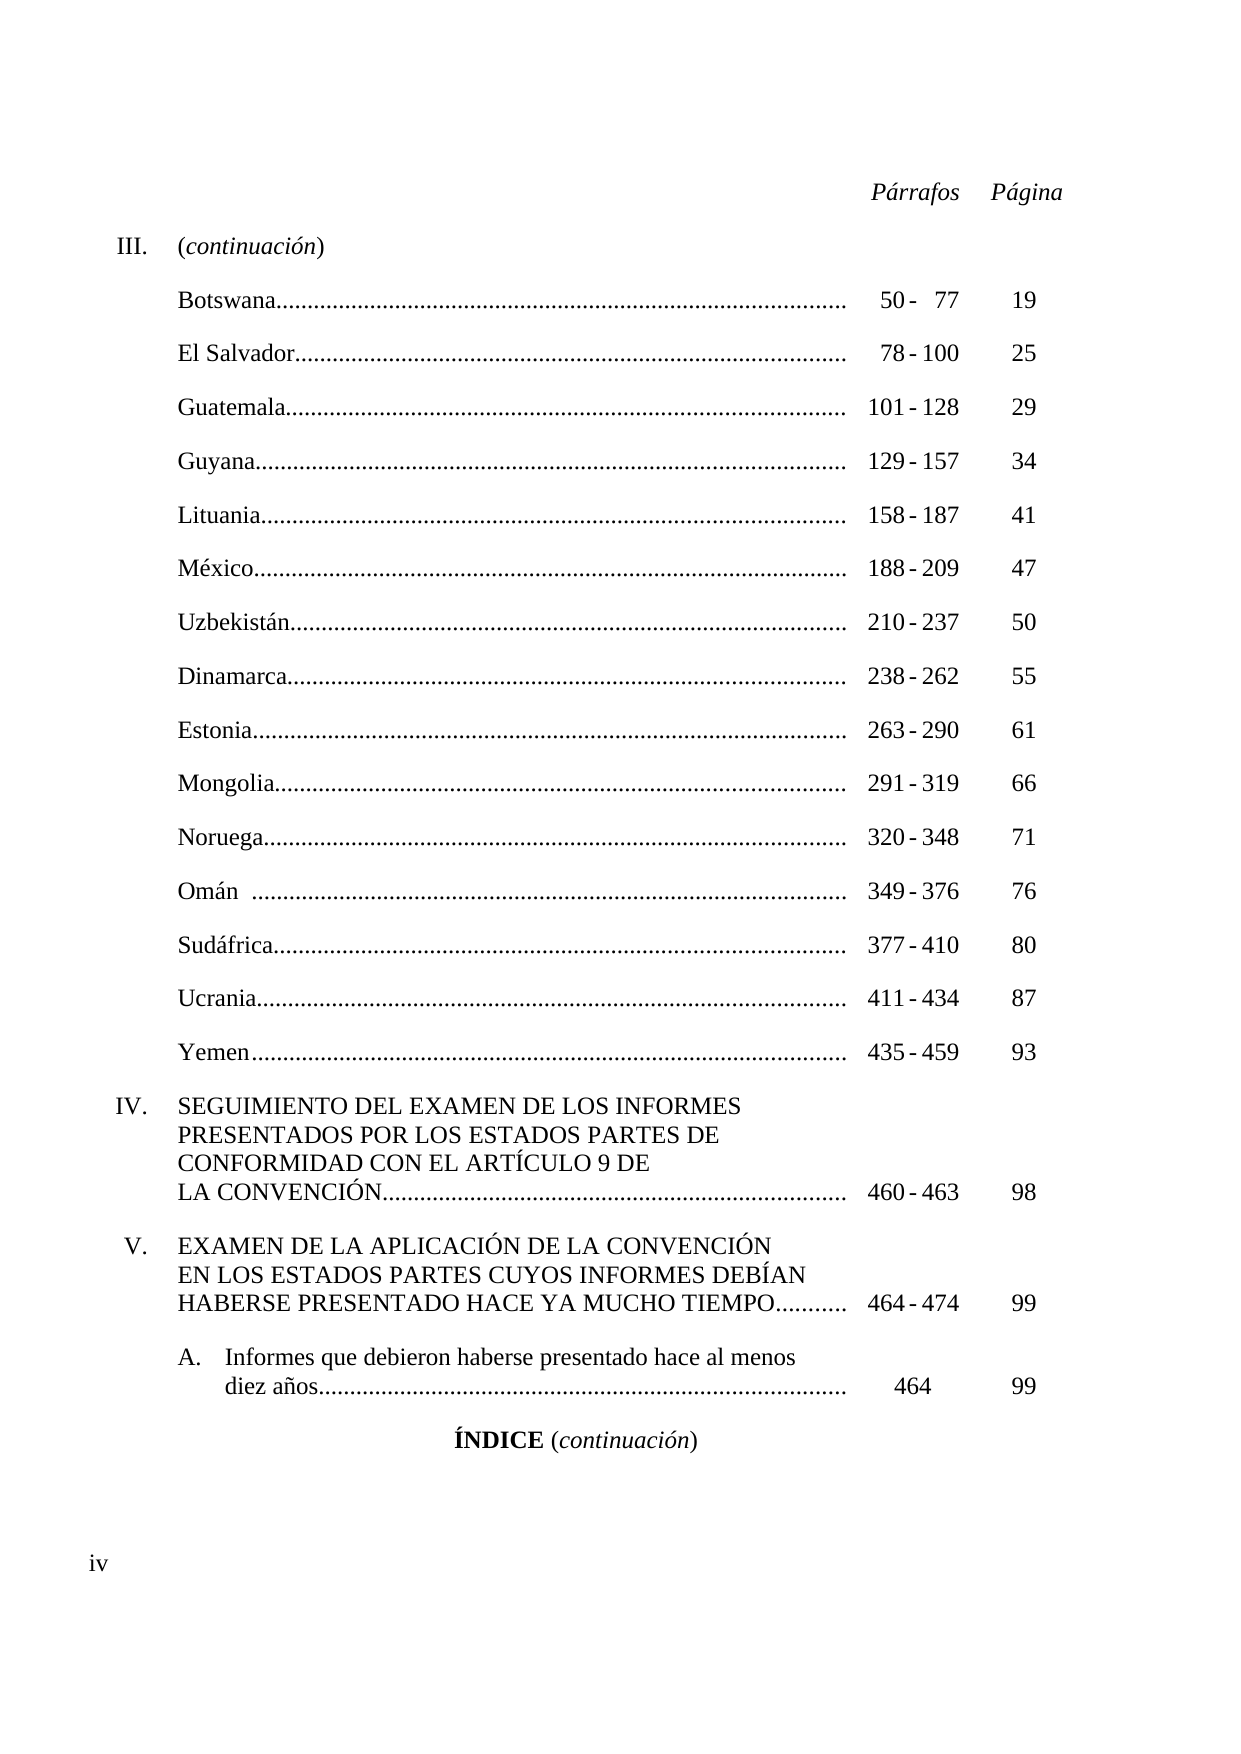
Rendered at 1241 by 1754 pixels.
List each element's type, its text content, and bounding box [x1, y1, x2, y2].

text Noruega 320 - 348 71 [89, 822, 1063, 851]
text Mongolia 291 - 319 66 [89, 768, 1063, 797]
text El Salvador 78 - 100 25 [89, 338, 1063, 367]
text Dinamarca 238 - 262 55 [89, 661, 1063, 690]
text III. (continuación) [89, 231, 1063, 260]
text Guatemala 101 - 128 29 [89, 392, 1063, 421]
text Omán 349 - 376 76 [89, 876, 1063, 905]
text Yemen 435 - 459 93 [89, 1037, 1063, 1066]
text V. EXAMEN DE LA APLICACIÓN DE LA CONVENCIÓN EN LOS ESTADOS PARTES CUYOS INFORMES DEBÍAN HABERSE PRESENTADO HACE YA MUCHO TIEMPO 464 - 474 99 [89, 1231, 1063, 1317]
text Párrafos Página [89, 177, 1063, 206]
text Uzbekistán 210 - 237 50 [89, 607, 1063, 636]
text IV. SEGUIMIENTO DEL EXAMEN DE LOS INFORMES PRESENTADOS POR LOS ESTADOS PARTES DE CONFORMIDAD CON EL ARTÍCULO 9 DE LA CONVENCIÓN 460 - 463 98 [89, 1091, 1063, 1206]
text A. Informes que debieron haberse presentado hace al menos diez años 464 99 [89, 1342, 1063, 1400]
text Lituania 158 - 187 41 [89, 500, 1063, 528]
text Estonia 263 - 290 61 [89, 715, 1063, 743]
text ÍNDICE (continuación) [89, 1425, 1063, 1453]
text Sudáfrica 377 - 410 80 [89, 930, 1063, 958]
text Guyana 129 - 157 34 [89, 446, 1063, 475]
text México 188 - 209 47 [89, 553, 1063, 582]
text Botswana 50 - 77 19 [89, 285, 1063, 313]
text Ucrania 411 - 434 87 [89, 983, 1063, 1012]
